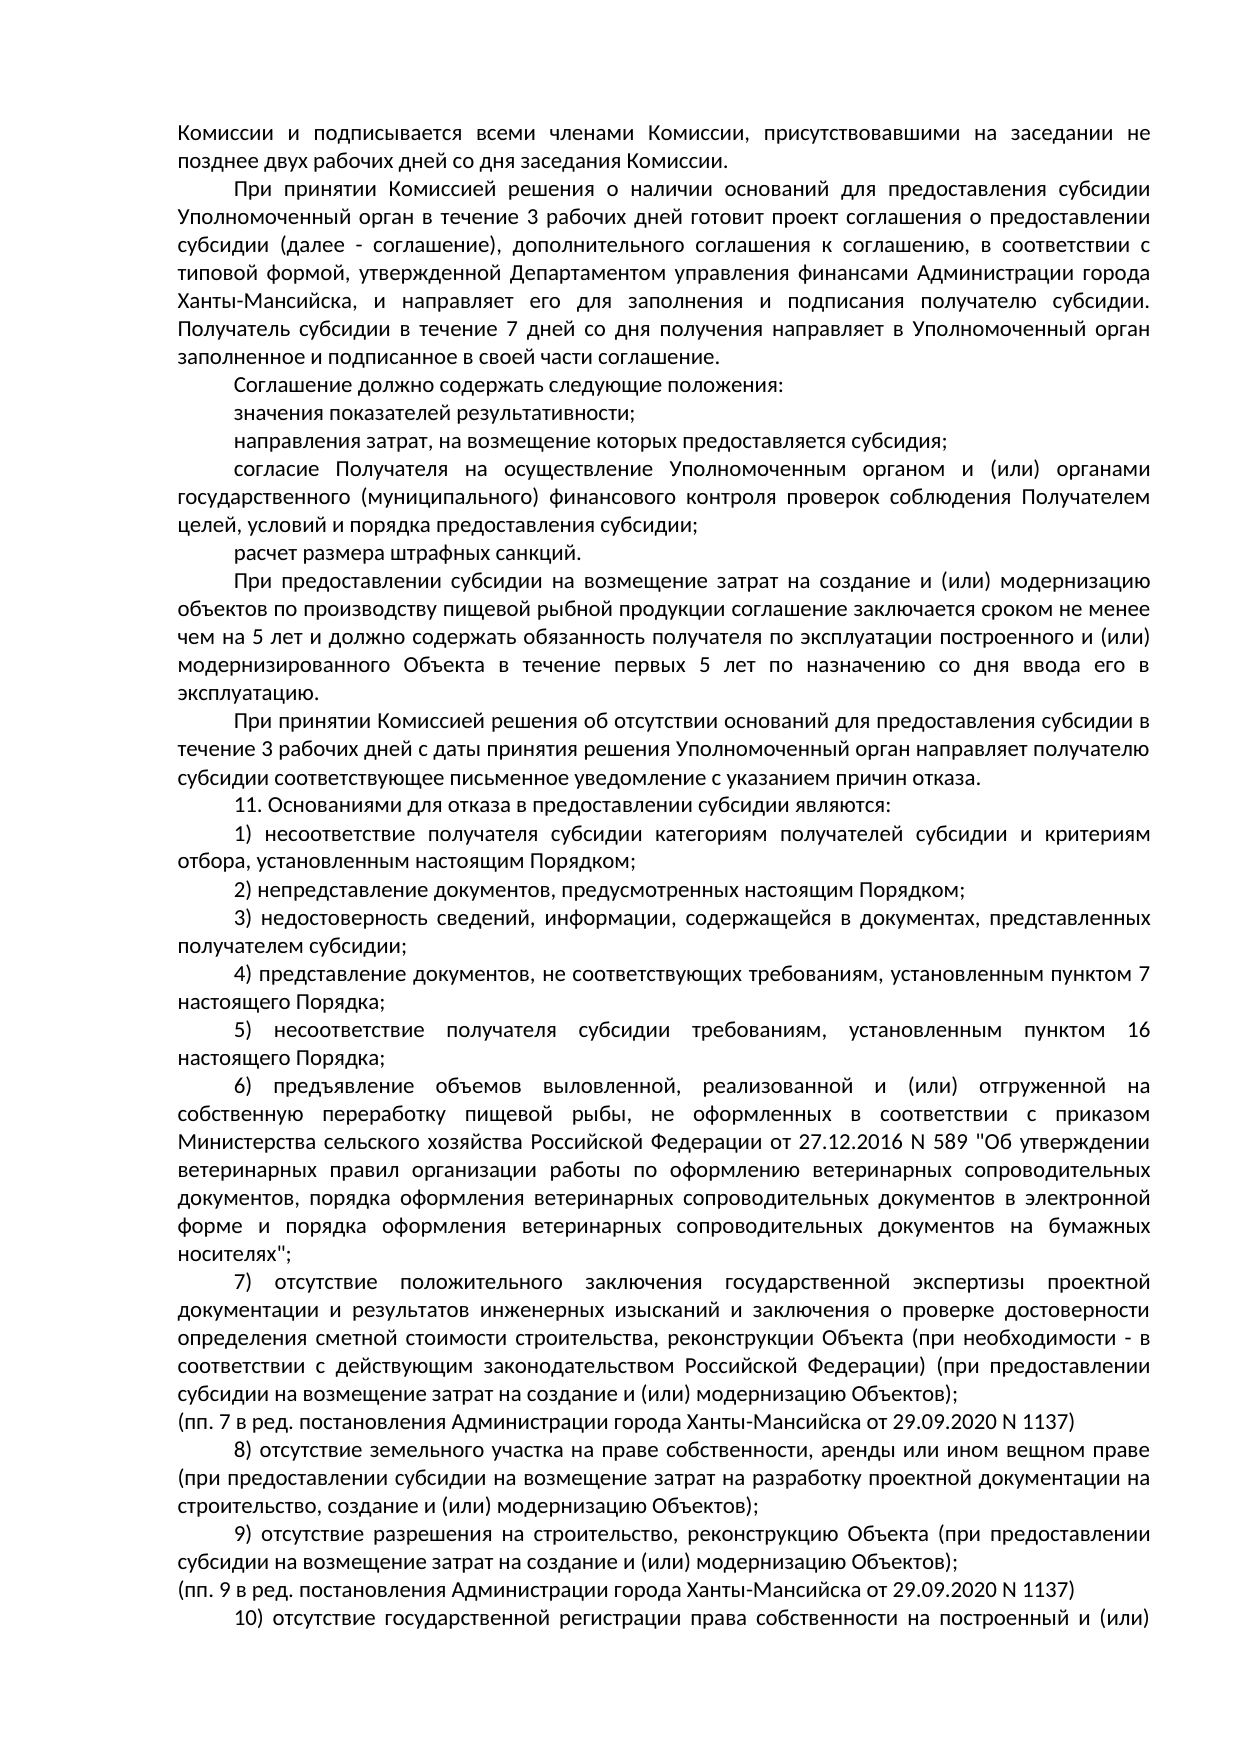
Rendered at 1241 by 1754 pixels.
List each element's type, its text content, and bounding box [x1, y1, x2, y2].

text 8) отсутствие земельного участка на праве собственности, аренды или ином вещном праве (при предоставлении субсидии на возмещение затрат на разработку проектной документации на строительство, создание и (или) модернизацию Объектов); [177, 1435, 1152, 1519]
text 2) непредставление документов, предусмотренных настоящим Порядком; [177, 875, 1152, 903]
text 5) несоответствие получателя субсидии требованиям, установленным пунктом 16 настоящего Порядка; [177, 1015, 1152, 1071]
text Соглашение должно содержать следующие положения: [177, 370, 1152, 398]
text 9) отсутствие разрешения на строительство, реконструкцию Объекта (при предоставлении субсидии на возмещение затрат на создание и (или) модернизацию Объектов); [177, 1519, 1152, 1575]
text 6) предъявление объемов выловленной, реализованной и (или) отгруженной на собственную переработку пищевой рыбы, не оформленных в соответствии с приказом Министерства сельского хозяйства Российской Федерации от 27.12.2016 N 589 "Об утверждении ветеринарных правил организации работы по оформлению ветеринарных сопроводительных документов, порядка оформления ветеринарных сопроводительных документов в электронной форме и порядка оформления ветеринарных сопроводительных документов на бумажных носителях"; [177, 1071, 1152, 1267]
text 7) отсутствие положительного заключения государственной экспертизы проектной документации и результатов инженерных изысканий и заключения о проверке достоверности определения сметной стоимости строительства, реконструкции Объекта (при необходимости - в соответствии с действующим законодательством Российской Федерации) (при предоставлении субсидии на возмещение затрат на создание и (или) модернизацию Объектов); [177, 1267, 1152, 1407]
text 3) недостоверность сведений, информации, содержащейся в документах, представленных получателем субсидии; [177, 903, 1152, 959]
text (пп. 9 в ред. постановления Администрации города Ханты-Мансийска от 29.09.2020 N 1137) [177, 1575, 1152, 1603]
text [177, 118, 1152, 174]
text направления затрат, на возмещение которых предоставляется субсидия; [177, 426, 1152, 454]
text При предоставлении субсидии на возмещение затрат на создание и (или) модернизацию объектов по производству пищевой рыбной продукции соглашение заключается сроком не менее чем на 5 лет и должно содержать обязанность получателя по эксплуатации построенного и (или) модернизированного Объекта в течение первых 5 лет по назначению со дня ввода его в эксплуатацию. [177, 566, 1152, 707]
text расчет размера штрафных санкций. [177, 538, 1152, 566]
text При принятии Комиссией решения об отсутствии оснований для предоставления субсидии в течение 3 рабочих дней с даты принятия решения Уполномоченный орган направляет получателю субсидии соответствующее письменное уведомление с указанием причин отказа. [177, 707, 1152, 791]
text (пп. 7 в ред. постановления Администрации города Ханты-Мансийска от 29.09.2020 N 1137) [177, 1407, 1152, 1435]
text 1) несоответствие получателя субсидии категориям получателей субсидии и критериям отбора, установленным настоящим Порядком; [177, 819, 1152, 875]
text 11. Основаниями для отказа в предоставлении субсидии являются: [177, 791, 1152, 819]
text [177, 1603, 1152, 1631]
text значения показателей результативности; [177, 398, 1152, 426]
text При принятии Комиссией решения о наличии оснований для предоставления субсидии Уполномоченный орган в течение 3 рабочих дней готовит проект соглашения о предоставлении субсидии (далее - соглашение), дополнительного соглашения к соглашению, в соответствии с типовой формой, утвержденной Департаментом управления финансами Администрации города Ханты-Мансийска, и направляет его для заполнения и подписания получателю субсидии. Получатель субсидии в течение 7 дней со дня получения направляет в Уполномоченный орган заполненное и подписанное в своей части соглашение. [177, 174, 1152, 370]
text 4) представление документов, не соответствующих требованиям, установленным пунктом 7 настоящего Порядка; [177, 959, 1152, 1015]
text согласие Получателя на осуществление Уполномоченным органом и (или) органами государственного (муниципального) финансового контроля проверок соблюдения Получателем целей, условий и порядка предоставления субсидии; [177, 454, 1152, 538]
